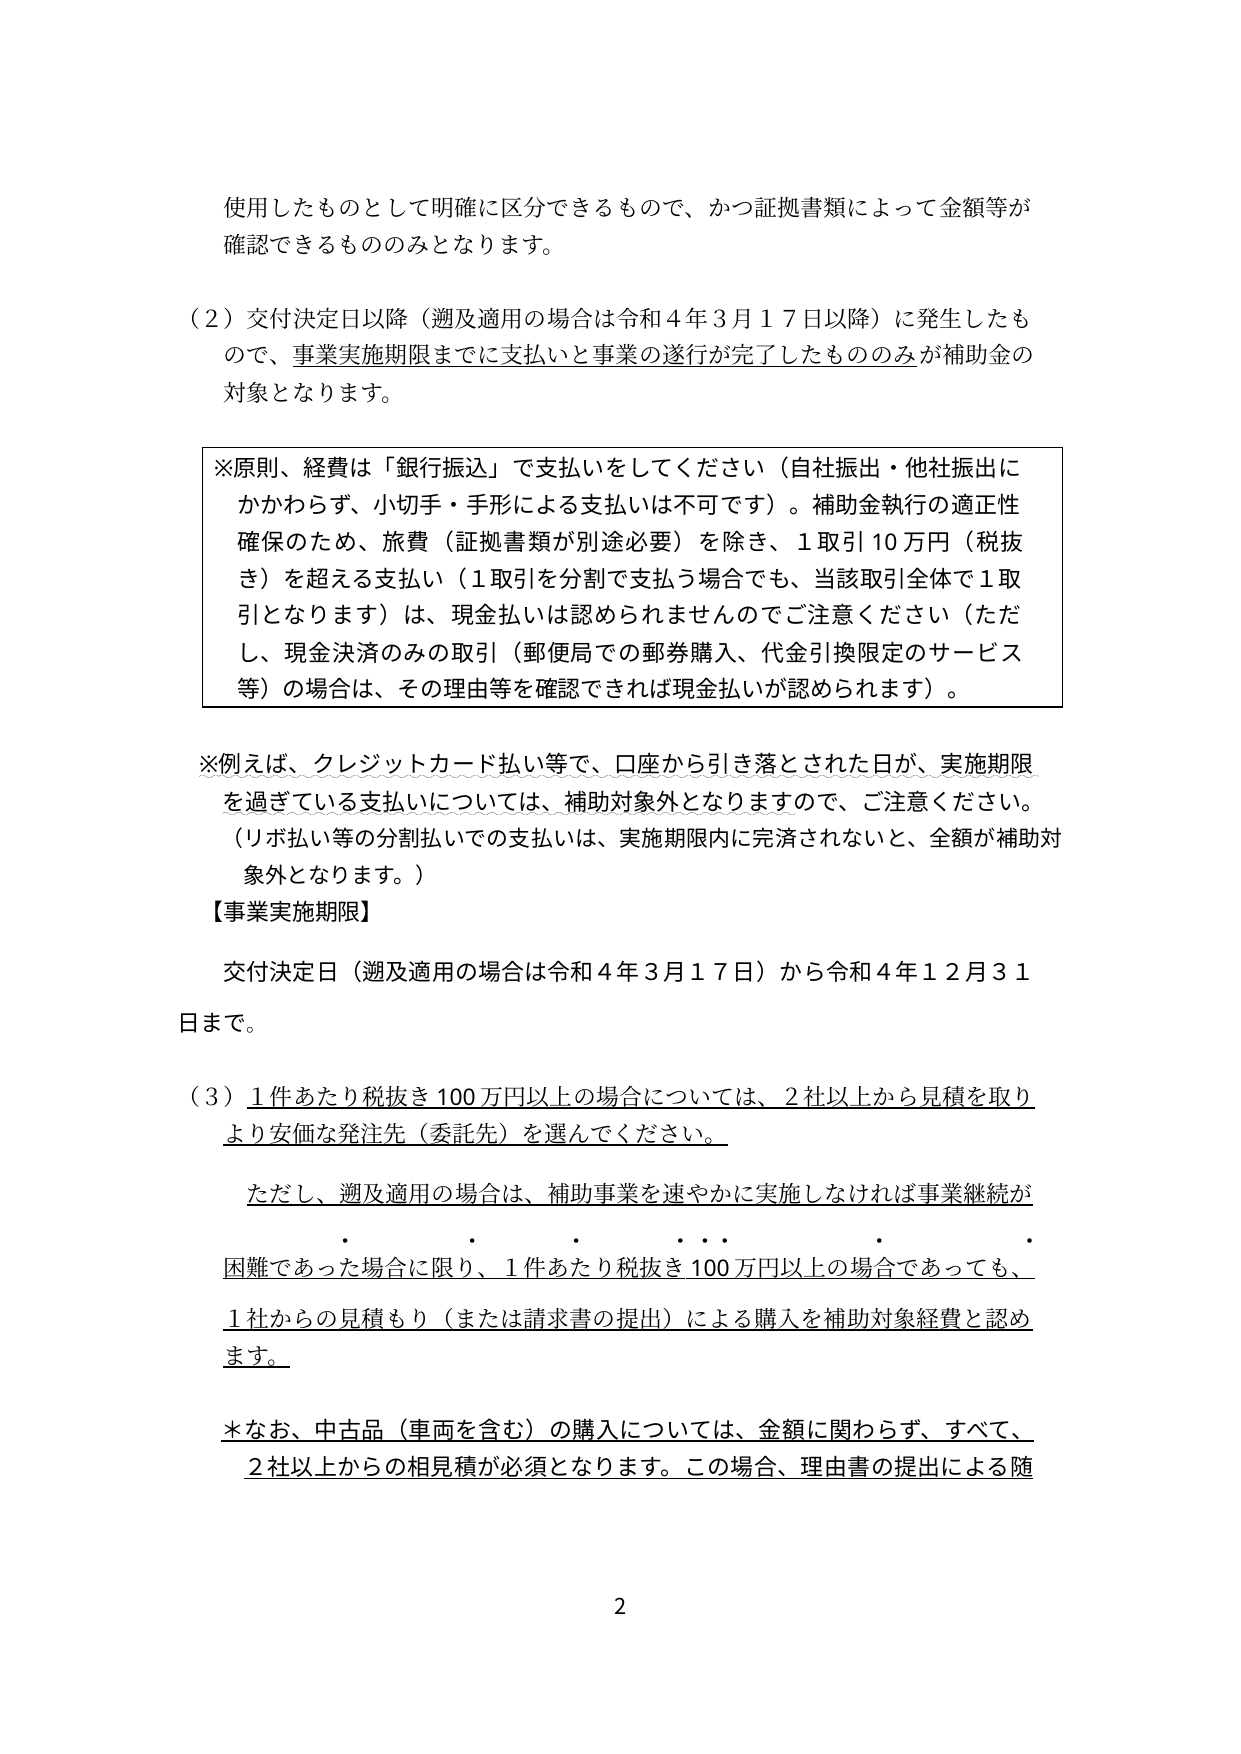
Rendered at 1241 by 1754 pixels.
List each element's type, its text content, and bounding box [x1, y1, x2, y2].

text ※例えば、クレジットカード払い等で、口座から引き落とされた日が、実施期限を過ぎている支払いについては、補助対象外となりますので、ご注意ください。 [199, 776, 1035, 818]
text （２）交付決定日以降（遡及適用の場合は令和４年３月１７日以降）に発生したもので、事業実施期限までに支払いと事業の遂行が完了したもののみが補助金の対象となります。 [177, 299, 1035, 409]
text （リボ払い等の分割払いでの支払いは、実施期限内に完済されないと、全額が補助対象外となります。） [221, 818, 1063, 892]
text ただし、遡及適用の場合は、補助事業を速やかに実施しなければ事業継続が困難であった場合に限り、１件あたり税抜き100万円以上の場合であっても、１社からの見積もり（または請求書の提出）による購入を補助対象経費と認めます。 [177, 1151, 1035, 1373]
text 交付決定日（遡及適用の場合は令和４年３月１７日）から令和４年１２月３１日まで。 [177, 929, 1035, 1040]
text （３）１件あたり税抜き100万円以上の場合については、２社以上から見積を取り、より安価な発注先（委託先）を選んでください。 [177, 1077, 1035, 1151]
text 【事業実施期限】 [177, 892, 1035, 929]
text ※例えば、クレジットカード払い等で、口座から引き落とされた日が、実施期限を過ぎている支払いについては、補助対象外となりますので、ご注意ください。 [199, 744, 1035, 777]
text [221, 1410, 1035, 1484]
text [177, 188, 1035, 262]
table_header ※原則、経費は「銀行振込」で支払いをしてください（自社振出・他社振出にかかわらず、小切手・手形による支払いは不可です）。補助金執行の適正性確保のため、旅費（証拠書類が別途必要）を除き、１取引10万円（税抜き）を超える支払い（１取引を分割で支払う場合でも、当該取引全体で１取引となります）は、現金払いは認められませんのでご注意ください（ただし、現金決済のみの取引（郵便局での郵券購入、代金引換限定のサービス等）の場合は、その理由等を確認できれば現金払いが認められます）。 [203, 448, 1062, 706]
